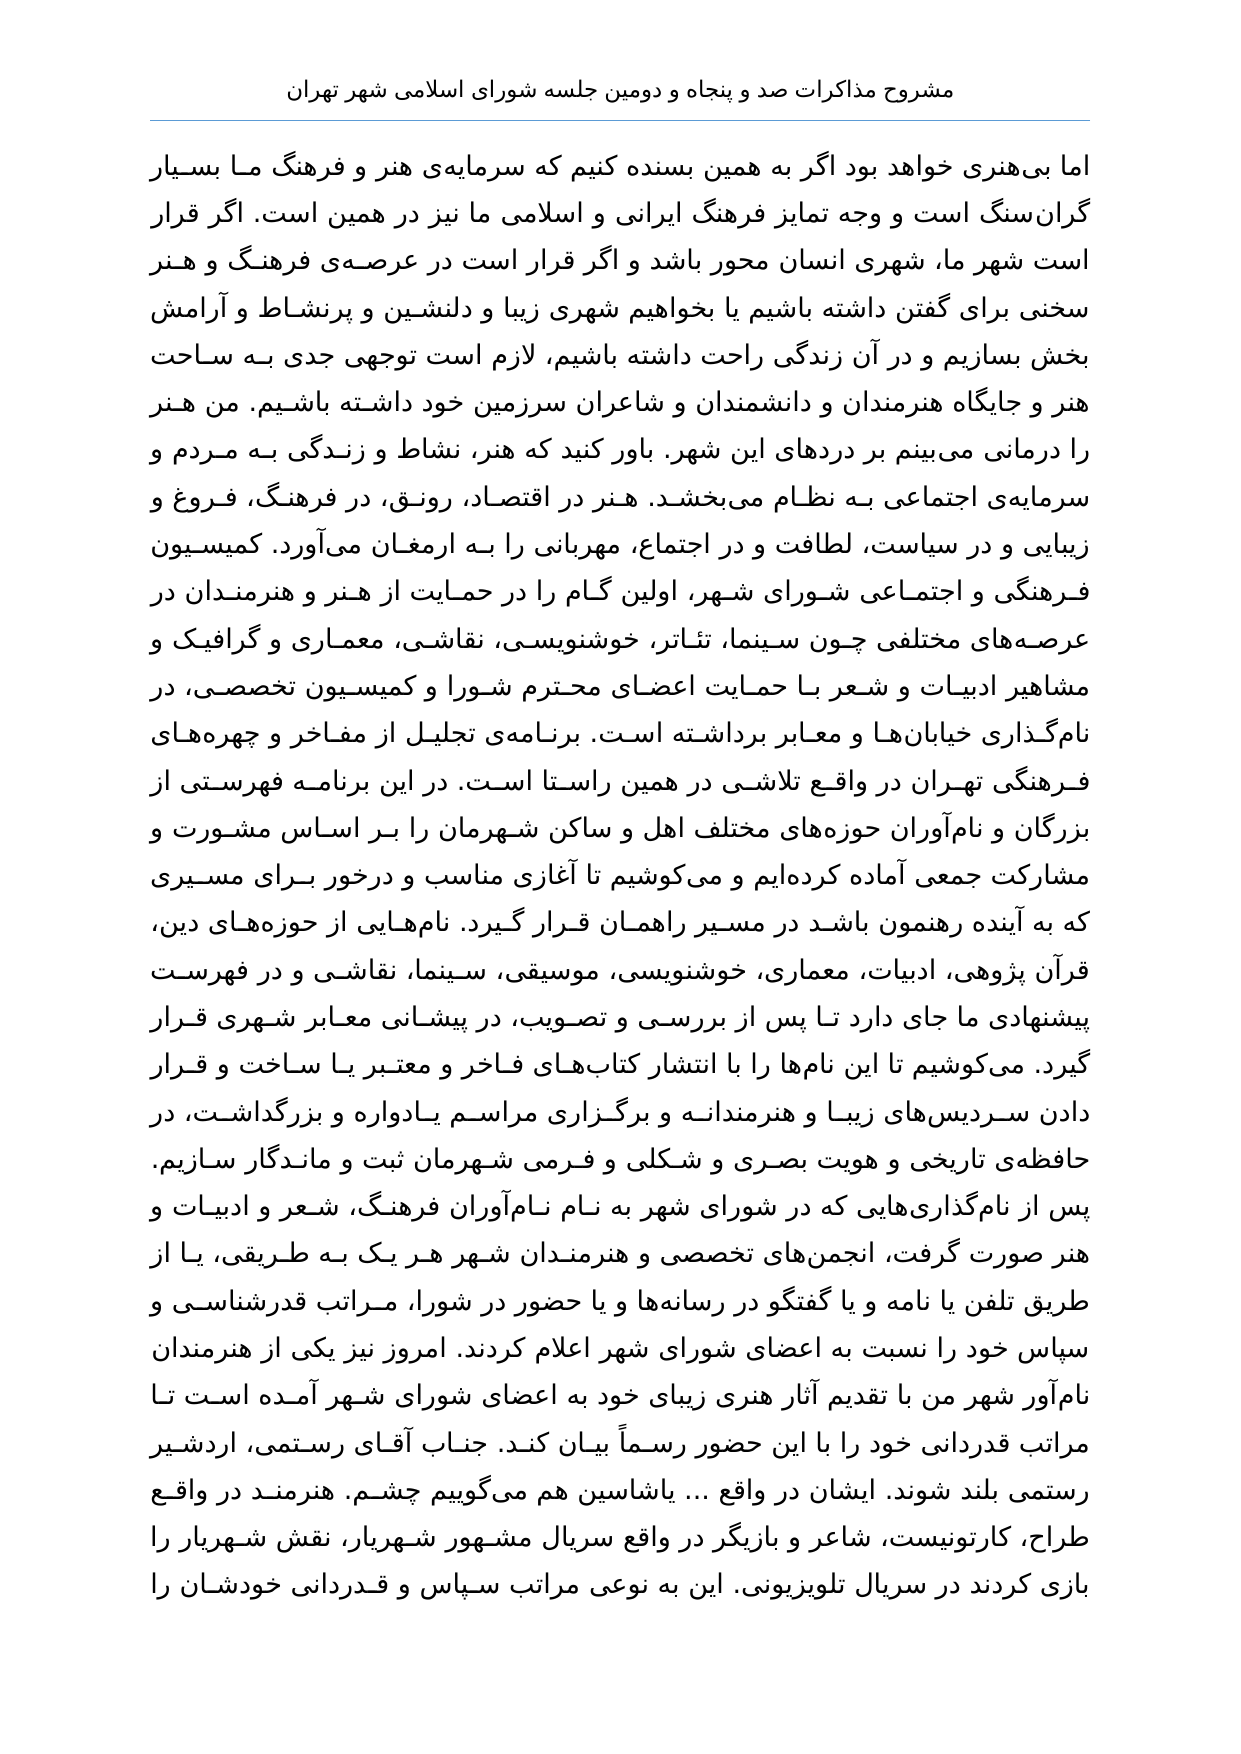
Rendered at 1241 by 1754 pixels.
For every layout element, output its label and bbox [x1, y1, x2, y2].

text [150, 150, 1090, 1600]
